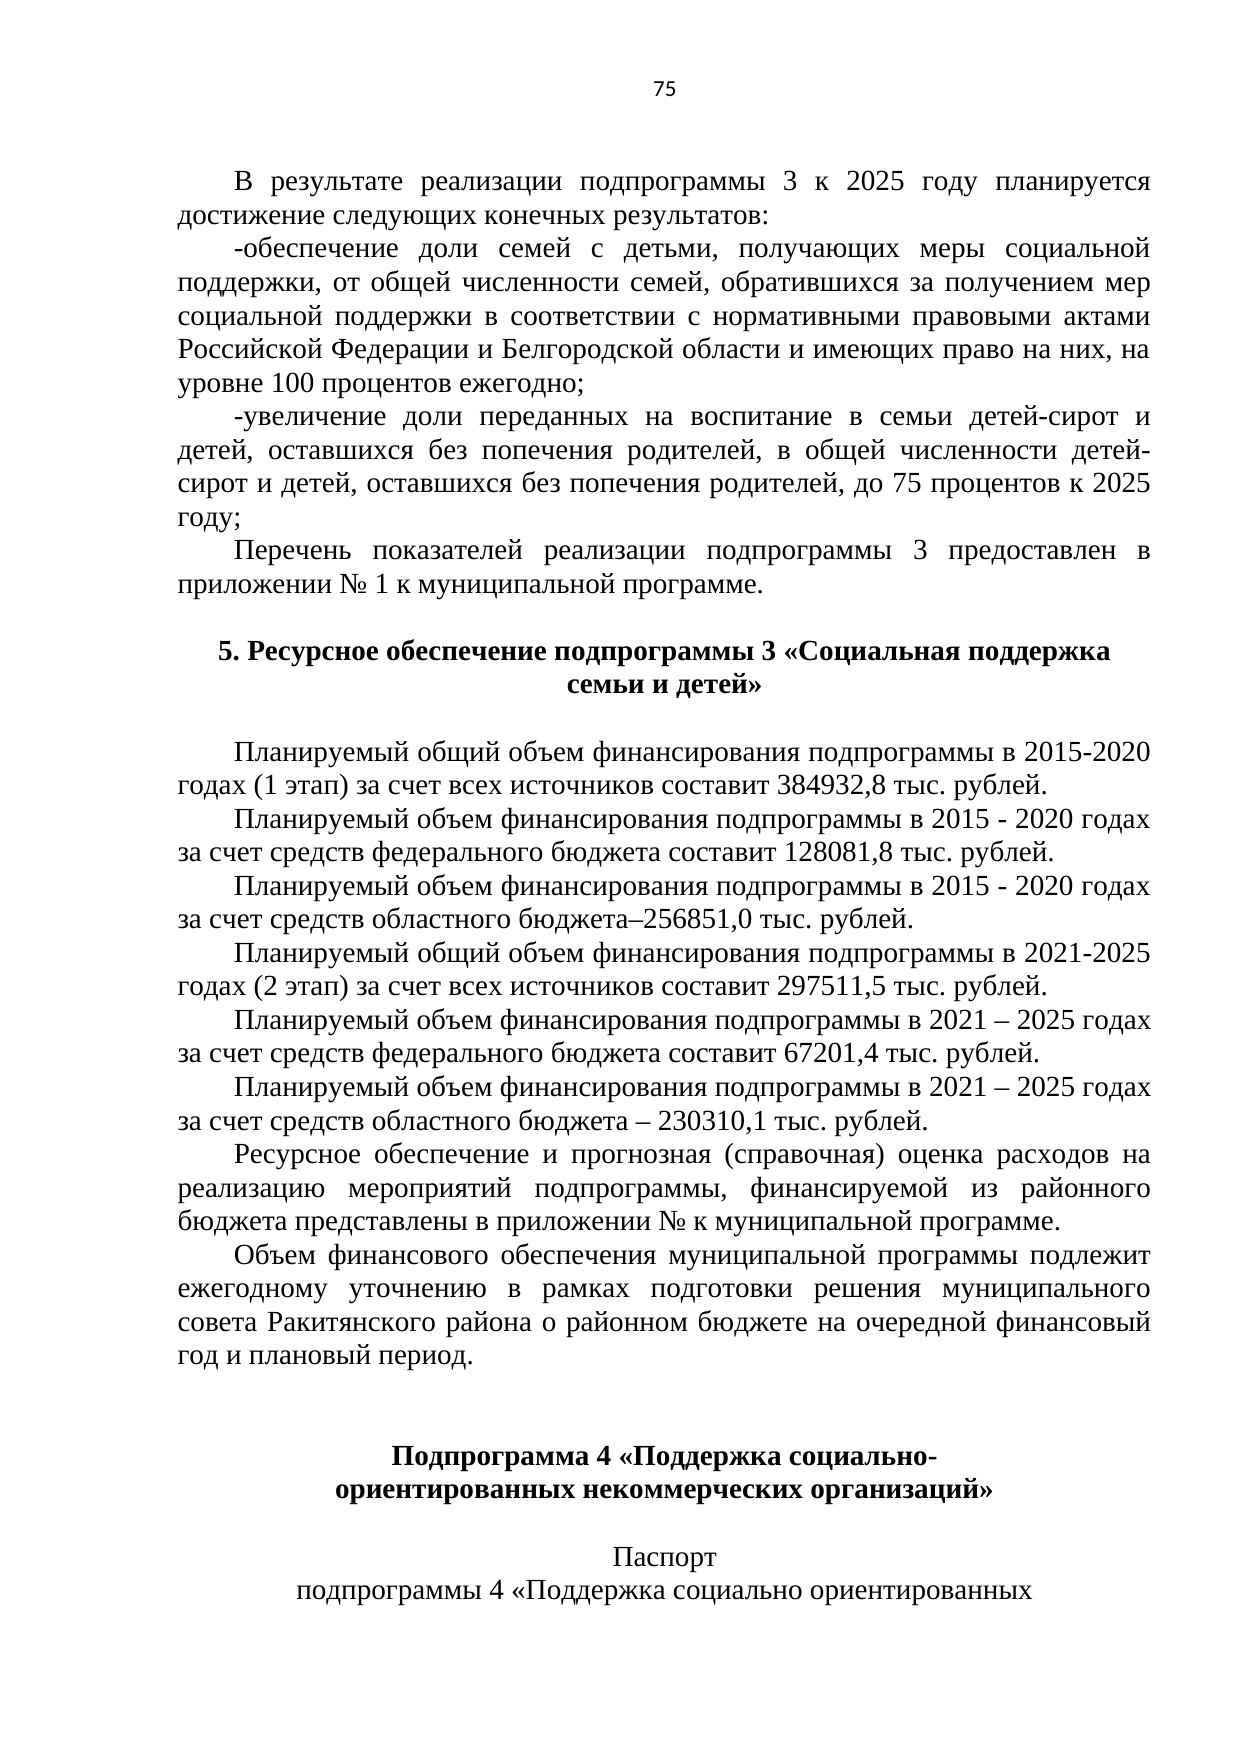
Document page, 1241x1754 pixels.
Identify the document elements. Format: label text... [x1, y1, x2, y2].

text -увеличение доли переданных на воспитание в семьи детей-сирот и детей, оставшихся без попечения родителей, в общей численности детей-сирот и детей, оставшихся без попечения родителей, до 75 процентов к 2025 году; [177, 398, 1152, 532]
text В результате реализации подпрограммы 3 к 2025 году планируется достижение следующих конечных результатов: [177, 163, 1152, 231]
text Планируемый объем финансирования подпрограммы в 2015 - 2020 годах за счет средств областного бюджета–256851,0 тыс. рублей. [177, 868, 1152, 935]
text Подпрограмма 4 «Поддержка социально- [177, 1438, 1152, 1472]
text Объем финансового обеспечения муниципальной программы подлежит ежегодному уточнению в рамках подготовки решения муниципального совета Ракитянского района о районном бюджете на очередной финансовый год и плановый период. [177, 1237, 1152, 1371]
text Планируемый объем финансирования подпрограммы в 2015 - 2020 годах за счет средств федерального бюджета составит 128081,8 тыс. рублей. [177, 801, 1152, 868]
text Планируемый общий объем финансирования подпрограммы в 2021-2025 годах (2 этап) за счет всех источников составит 297511,5 тыс. рублей. [177, 935, 1152, 1002]
text Планируемый объем финансирования подпрограммы в 2021 – 2025 годах за счет средств федерального бюджета составит 67201,4 тыс. рублей. [177, 1002, 1152, 1069]
text Паспорт [177, 1539, 1152, 1572]
text подпрограммы 4 «Поддержка социально ориентированных [177, 1572, 1152, 1606]
text Планируемый объем финансирования подпрограммы в 2021 – 2025 годах за счет средств областного бюджета – 230310,1 тыс. рублей. [177, 1069, 1152, 1136]
text Планируемый общий объем финансирования подпрограммы в 2015-2020 годах (1 этап) за счет всех источников составит 384932,8 тыс. рублей. [177, 734, 1152, 801]
text 5. Ресурсное обеспечение подпрограммы 3 «Социальная поддержка семьи и детей» [177, 633, 1152, 700]
text -обеспечение доли семей с детьми, получающих меры социальной поддержки, от общей численности семей, обратившихся за получением мер социальной поддержки в соответствии с нормативными правовыми актами Российской Федерации и Белгородской области и имеющих право на них, на уровне 100 процентов ежегодно; [177, 231, 1152, 398]
text Перечень показателей реализации подпрограммы 3 предоставлен в приложении № 1 к муниципальной программе. [177, 532, 1152, 599]
text ориентированных некоммерческих организаций» [177, 1472, 1152, 1505]
text Ресурсное обеспечение и прогнозная (справочная) оценка расходов на реализацию мероприятий подпрограммы, финансируемой из районного бюджета представлены в приложении № к муниципальной программе. [177, 1136, 1152, 1237]
